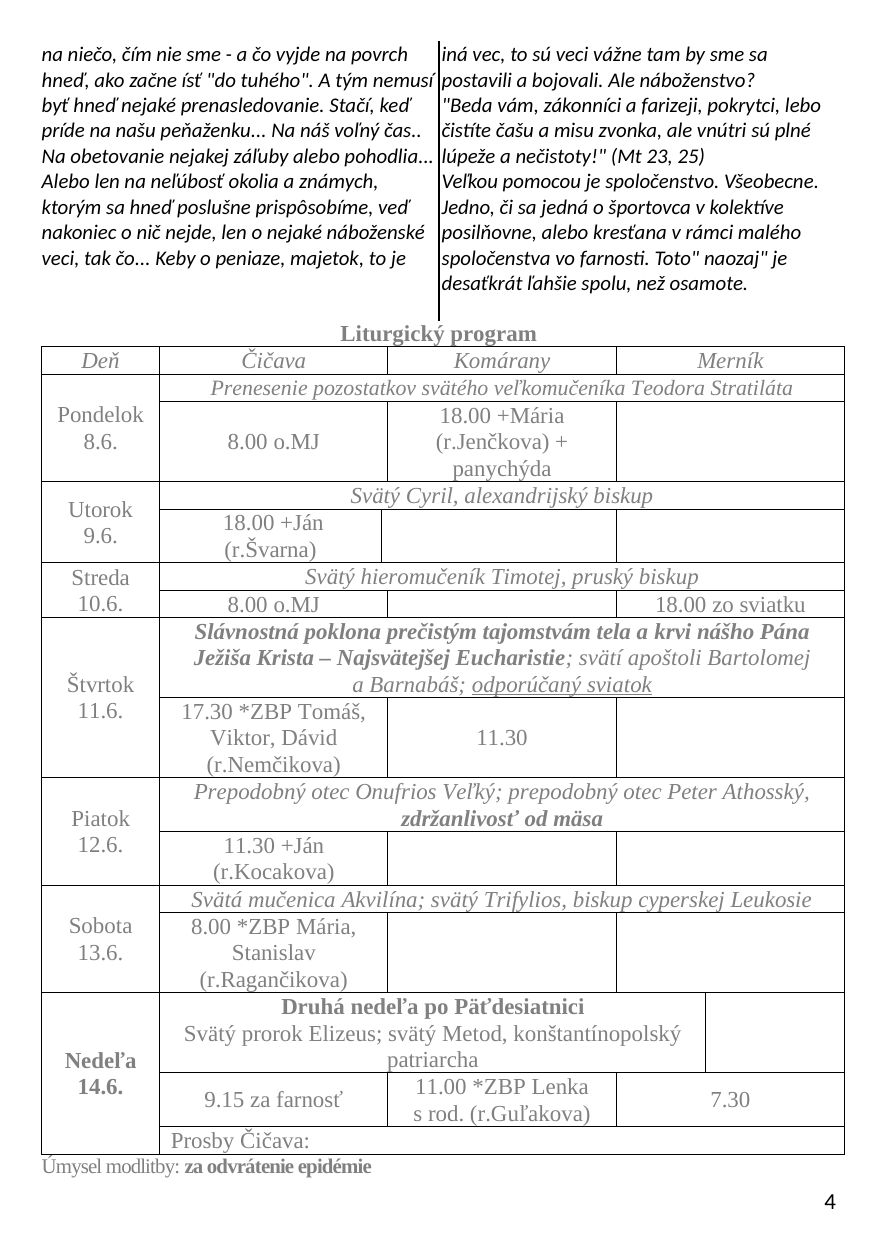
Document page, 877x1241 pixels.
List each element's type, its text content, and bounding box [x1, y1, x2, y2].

text Veľkou pomocou je spoločenstvo. Všeobecne. Jedno, či sa jedná o športovca v kolektíve posilňovne, alebo kresťana v rámci malého spoločenstva vo farnosti. Toto" naozaj" je desaťkrát ľahšie spolu, než osamote. [441, 168, 836, 296]
table_cell Druhá nedeľa po Päťdesiatnici Svätý prorok Elizeus; svätý Metod, konštantínopolský patriarcha [160, 993, 705, 1072]
table_cell 8.00 o.MJ [160, 402, 387, 481]
table_cell [617, 913, 844, 992]
table_cell 18.00 +Mária (r.Jenčkova) + panychýda [388, 402, 616, 481]
text Liturgický program [41, 320, 836, 346]
table_cell 18.00 +Ján (r.Švarna) [160, 510, 381, 562]
table_cell [617, 832, 844, 885]
table_cell 11.30 +Ján (r.Kocakova) [160, 832, 387, 885]
table_cell [388, 913, 616, 992]
table_cell Prepodobný otec Onufrios Veľký; prepodobný otec Peter Athosský, zdržanlivosť od mäsa [160, 778, 844, 831]
table_cell Utorok 9.6. [42, 482, 159, 562]
table_cell [617, 402, 844, 481]
table_cell 11.30 [388, 698, 616, 777]
table_cell Nedeľa 14.6. [42, 993, 159, 1153]
table_cell Svätá mučenica Akvilína; svätý Trifylios, biskup cyperskej Leukosie [160, 886, 844, 912]
table_cell Prosby Čičava: [160, 1127, 844, 1153]
table_cell Prenesenie pozostatkov svätého veľkomučeníka Teodora Stratiláta [160, 375, 844, 401]
text Úmysel modlitby: za odvrátenie epidémie [41, 1155, 836, 1178]
table_cell [388, 591, 616, 617]
table_cell 18.00 zo sviatku [617, 591, 844, 617]
table_header Merník [617, 347, 844, 373]
table_cell [617, 510, 844, 562]
table_cell Štvrtok 11.6. [42, 618, 159, 777]
table_cell Streda 10.6. [42, 563, 159, 617]
table_cell 7.30 [617, 1073, 844, 1126]
table_cell Svätý hieromučeník Timotej, pruský biskup [160, 563, 844, 589]
table_cell Sobota 13.6. [42, 886, 159, 992]
table_header Čičava [160, 347, 387, 373]
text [441, 41, 836, 92]
table_cell 8.00 *ZBP Mária, Stanislav (r.Ragančikova) [160, 913, 387, 992]
table_header Komárany [388, 347, 616, 373]
table_cell Svätý Cyril, alexandrijský biskup [160, 482, 844, 508]
table_cell [706, 993, 844, 1072]
text "Beda vám, zákonníci a farizeji, pokrytci, lebo čistíte čašu a misu zvonka, ale vnútri sú plné lúpeže a nečistoty!" (Mt 23, 25) [441, 92, 836, 168]
table_cell Piatok 12.6. [42, 778, 159, 885]
table_cell 9.15 za farnosť [160, 1073, 387, 1126]
table_cell [382, 510, 616, 562]
table_cell 17.30 *ZBP Tomáš, Viktor, Dávid (r.Nemčikova) [160, 698, 387, 777]
table_cell 8.00 o.MJ [160, 591, 387, 617]
table_cell [617, 698, 844, 777]
table_header Deň [42, 347, 159, 373]
table_cell [388, 832, 616, 885]
table_cell 11.00 *ZBP Lenka s rod. (r.Guľakova) [388, 1073, 616, 1126]
table_cell Pondelok8.6. [42, 375, 159, 481]
table_cell Slávnostná poklona prečistým tajomstvám tela a krvi nášho Pána Ježiša Krista – Najsvätejšej Eucharistie; svätí apoštoli Bartolomej a Barnabáš; odporúčaný sviatok [160, 618, 844, 697]
